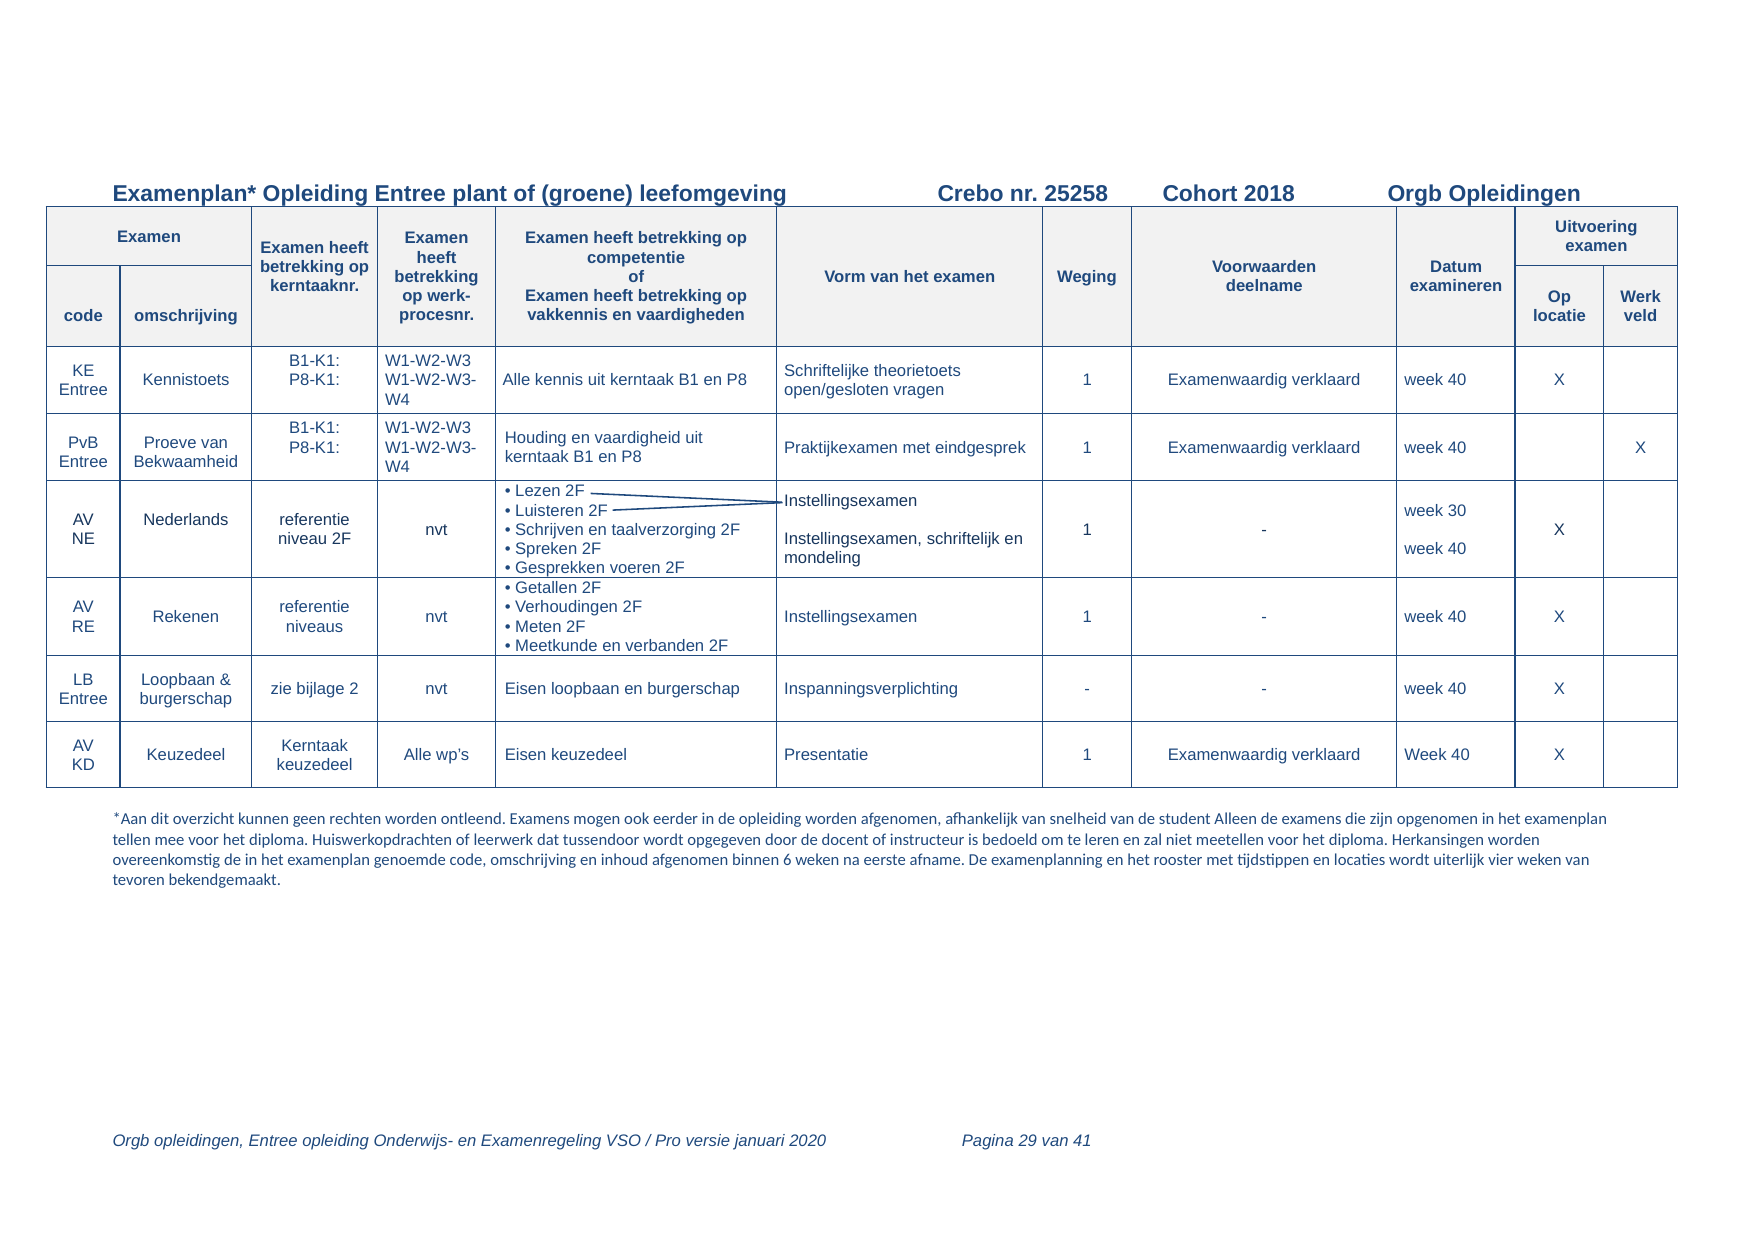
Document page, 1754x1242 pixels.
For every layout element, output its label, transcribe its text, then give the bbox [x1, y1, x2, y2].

table_cell Instellingsexamen Instellingsexamen, schriftelijk en mondeling [777, 481, 1042, 577]
table_cell nvt [378, 656, 495, 721]
table_cell KE Entree [47, 347, 119, 413]
table_header Examen heeft betrekking op kerntaaknr. [252, 207, 377, 346]
table_cell Examenwaardig verklaard [1132, 722, 1396, 787]
table_cell Nederlands [121, 481, 251, 577]
table_header Examen heeft betrekking op werk-procesnr. [378, 207, 495, 346]
table_cell Week 40 [1397, 722, 1514, 787]
table_cell X [1516, 347, 1603, 413]
table_header Datum examineren [1397, 207, 1514, 346]
table_cell X [1516, 722, 1603, 787]
table_cell week 40 [1397, 414, 1514, 480]
table_cell Werk veld [1604, 266, 1677, 346]
table_header Vorm van het examen [777, 207, 1042, 346]
table_cell - [1132, 578, 1396, 655]
table_cell 1 [1043, 347, 1131, 413]
table_cell nvt [378, 481, 495, 577]
table_cell PvB Entree [47, 414, 119, 480]
table_cell Alle kennis uit kerntaak B1 en P8 [496, 347, 776, 413]
table_cell [1604, 481, 1677, 577]
table_cell [1604, 578, 1677, 655]
table_cell Praktijkexamen met eindgesprek [777, 414, 1042, 480]
table_cell Proeve van Bekwaamheid [121, 414, 251, 480]
table_cell X [1516, 656, 1603, 721]
table_cell zie bijlage 2 [252, 656, 377, 721]
table_header Uitvoering examen [1516, 207, 1677, 265]
table_cell Schriftelijke theorietoets open/gesloten vragen [777, 347, 1042, 413]
text Examenplan* Opleiding Entree plant of (groene) leefomgeving Crebo nr. 25258 Cohort 2018 Orgb Opleidingen [112, 179, 1614, 206]
table_header Weging [1043, 207, 1131, 346]
table_cell [1604, 722, 1677, 787]
table_cell Eisen keuzedeel [496, 722, 776, 787]
table_cell Keuzedeel [121, 722, 251, 787]
table_cell W1-W2-W3 W1-W2-W3-W4 [378, 347, 495, 413]
table_cell Examenwaardig verklaard [1132, 414, 1396, 480]
table_cell AV RE [47, 578, 119, 655]
table_cell B1-K1: P8-K1: [252, 347, 377, 413]
table_cell 1 [1043, 481, 1131, 577]
table_cell Houding en vaardigheid uit kerntaak B1 en P8 [496, 414, 776, 480]
table_cell week 40 [1397, 578, 1514, 655]
table_cell AV KD [47, 722, 119, 787]
table_cell - [1132, 481, 1396, 577]
table_cell 1 [1043, 414, 1131, 480]
table_cell Alle wp’s [378, 722, 495, 787]
table_cell omschrijving [121, 266, 251, 346]
table_cell - [1132, 656, 1396, 721]
text *Aan dit overzicht kunnen geen rechten worden ontleend. Examens mogen ook eerder in de opleiding worden afgenomen, afhankelijk van snelheid van de student Alleen de examens die zijn opgenomen in het examenplan tellen mee voor het diploma. Huiswerkopdrachten of leerwerk dat tussendoor wordt opgegeven door de docent of instructeur is bedoeld om te leren en zal niet meetellen voor het diploma. Herkansingen worden overeenkomstig de in het examenplan genoemde code, omschrijving en inhoud afgenomen binnen 6 weken na eerste afname. De examenplanning en het rooster met tijdstippen en locaties wordt uiterlijk vier weken van tevoren bekendgemaakt. [112, 809, 1614, 890]
table_cell [1604, 656, 1677, 721]
table_cell W1-W2-W3 W1-W2-W3-W4 [378, 414, 495, 480]
table_cell [1604, 347, 1677, 413]
table_cell [1516, 414, 1603, 480]
table_cell LB Entree [47, 656, 119, 721]
table_cell Examenwaardig verklaard [1132, 347, 1396, 413]
table_cell week 30 week 40 [1397, 481, 1514, 577]
table_cell Loopbaan & burgerschap [121, 656, 251, 721]
table_cell Rekenen [121, 578, 251, 655]
table_cell week 40 [1397, 347, 1514, 413]
table_cell referentie niveau 2F [252, 481, 377, 577]
table_cell 1 [1043, 578, 1131, 655]
table_cell referentie niveaus [252, 578, 377, 655]
table_cell week 40 [1397, 656, 1514, 721]
table_header Examen heeft betrekking op competentie of Examen heeft betrekking op vakkennis en vaardigheden [496, 207, 776, 346]
table_cell Inspanningsverplichting [777, 656, 1042, 721]
table_cell AV NE [47, 481, 119, 577]
table_cell X [1516, 481, 1603, 577]
table_cell Instellingsexamen [777, 578, 1042, 655]
table_cell Eisen loopbaan en burgerschap [496, 656, 776, 721]
table_cell • Lezen 2F • Luisteren 2F • Schrijven en taalverzorging 2F • Spreken 2F • Gesprekken voeren 2F [496, 481, 776, 577]
table_header Examen [47, 207, 251, 265]
table_cell • Getallen 2F • Verhoudingen 2F • Meten 2F • Meetkunde en verbanden 2F [496, 578, 776, 655]
table_header Voorwaarden deelname [1132, 207, 1396, 346]
table_cell nvt [378, 578, 495, 655]
table_cell Kerntaak keuzedeel [252, 722, 377, 787]
table_cell X [1516, 578, 1603, 655]
table_cell - [1043, 656, 1131, 721]
table_cell X [1604, 414, 1677, 480]
table_cell code [47, 266, 119, 346]
table_cell B1-K1: P8-K1: [252, 414, 377, 480]
table_cell 1 [1043, 722, 1131, 787]
table_cell Op locatie [1516, 266, 1603, 346]
table_cell Kennistoets [121, 347, 251, 413]
table_cell Presentatie [777, 722, 1042, 787]
